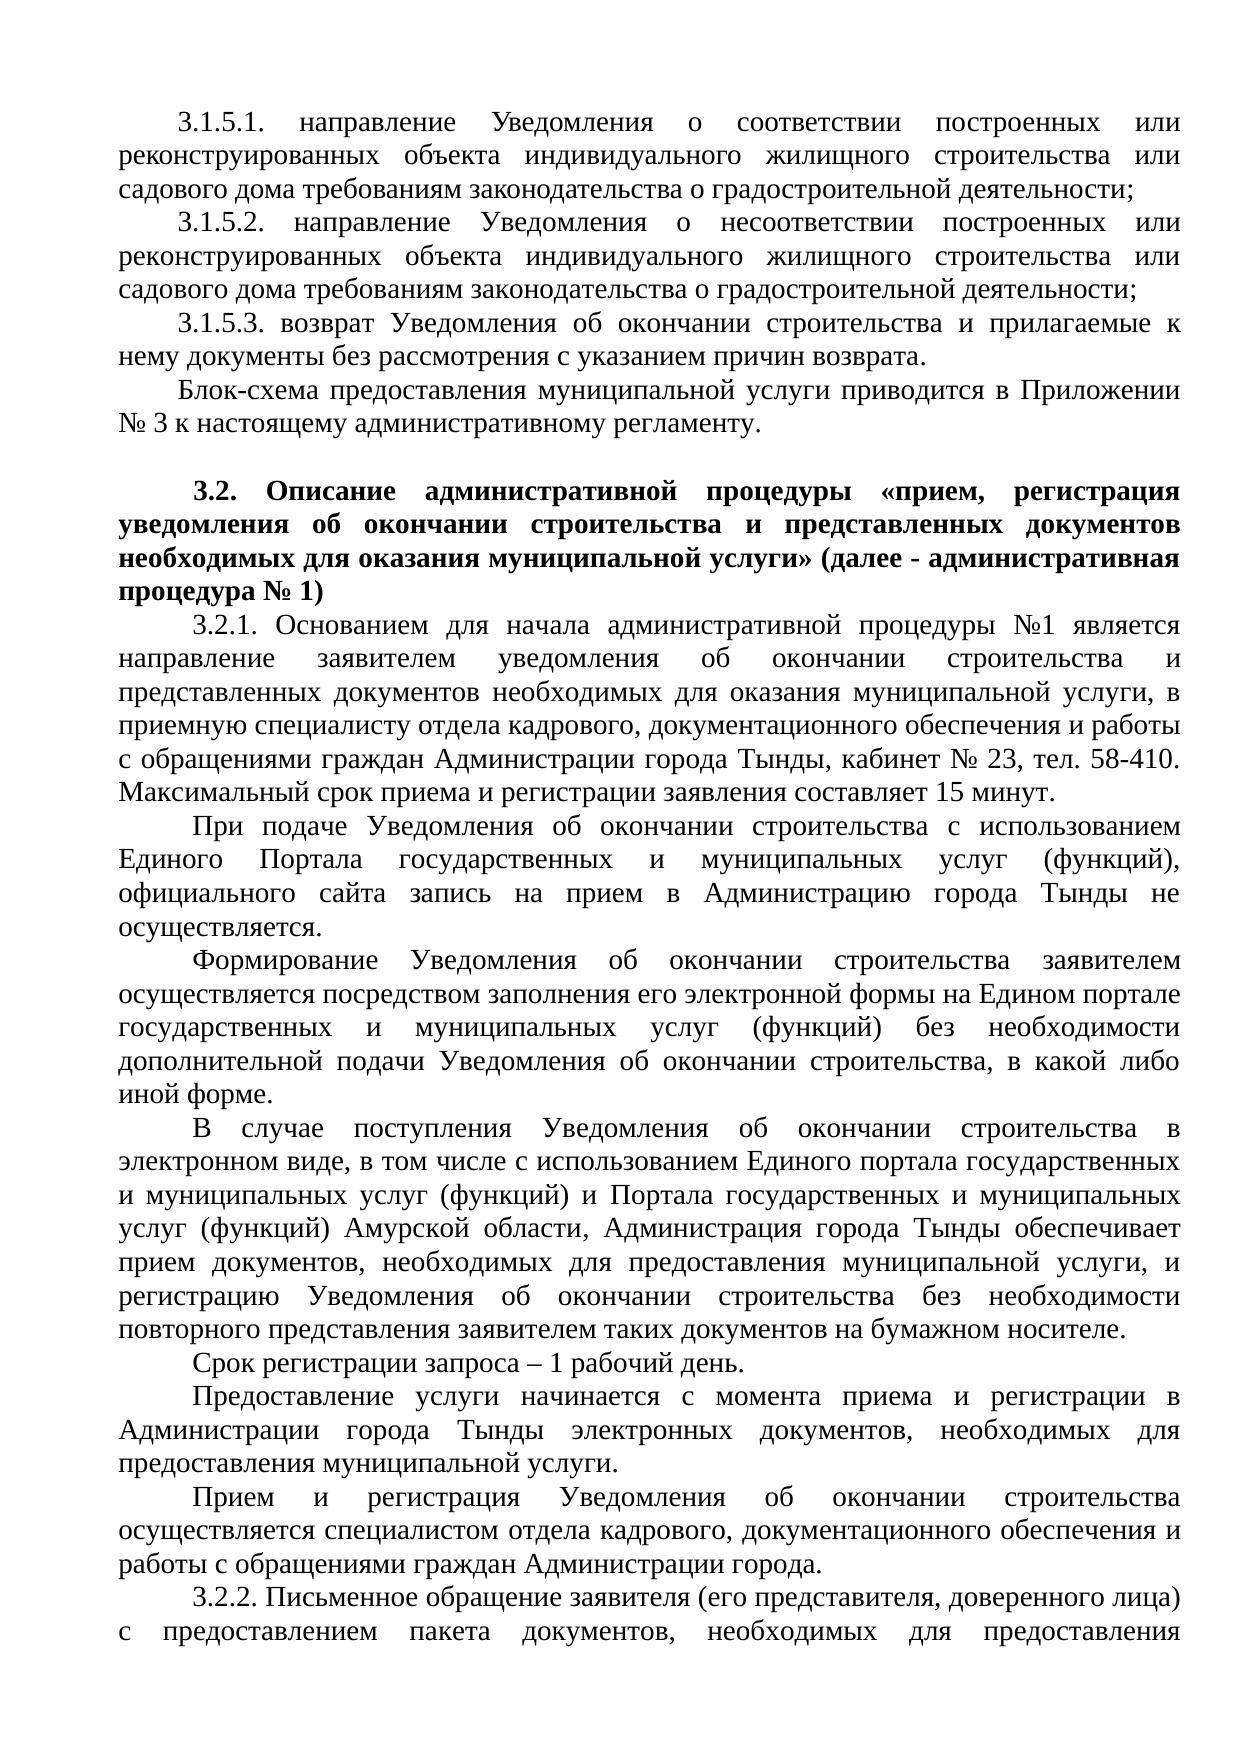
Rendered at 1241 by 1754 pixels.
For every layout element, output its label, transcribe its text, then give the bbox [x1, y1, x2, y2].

text При подаче Уведомления об окончании строительства с использованием Единого Портала государственных и муниципальных услуг (функций), официального сайта запись на прием в Администрацию города Тынды не осуществляется. [118, 808, 1181, 942]
text Прием и регистрация Уведомления об окончании строительства осуществляется специалистом отдела кадрового, документационного обеспечения и работы с обращениями граждан Администрации города. [118, 1479, 1181, 1579]
list Блок-схема предоставления муниципальной услуги приводится в Приложении № 3 к настоящему административному регламенту. [118, 372, 1181, 439]
text 3.1.5.2. направление Уведомления о несоответствии построенных или реконструированных объекта индивидуального жилищного строительства или садового дома требованиям законодательства о градостроительной деятельности; [118, 204, 1181, 305]
text Срок регистрации запроса – 1 рабочий день. [118, 1345, 1181, 1378]
text Формирование Уведомления об окончании строительства заявителем осуществляется посредством заполнения его электронной формы на Едином портале государственных и муниципальных услуг (функций) без необходимости дополнительной подачи Уведомления об окончании строительства, в какой либо иной форме. [118, 942, 1181, 1110]
text В случае поступления Уведомления об окончании строительства в электронном виде, в том числе с использованием Единого портала государственных и муниципальных услуг (функций) и Портала государственных и муниципальных услуг (функций) Амурской области, Администрация города Тынды обеспечивает прием документов, необходимых для предоставления муниципальной услуги, и регистрацию Уведомления об окончании строительства без необходимости повторного представления заявителем таких документов на бумажном носителе. [118, 1110, 1181, 1345]
list 3.1.5.3. возврат Уведомления об окончании строительства и прилагаемые к нему документы без рассмотрения с указанием причин возврата. [118, 305, 1181, 372]
text 3.1.5.1. направление Уведомления о соответствии построенных или реконструированных объекта индивидуального жилищного строительства или садового дома требованиям законодательства о градостроительной деятельности; [118, 104, 1181, 204]
text 3.2. Описание административной процедуры «прием, регистрация уведомления об окончании строительства и представленных документов необходимых для оказания муниципальной услуги» (далее - административная процедура № 1) [118, 473, 1181, 607]
text 3.2.1. Основанием для начала административной процедуры №1 является направление заявителем уведомления об окончании строительства и представленных документов необходимых для оказания муниципальной услуги, в приемную специалисту отдела кадрового, документационного обеспечения и работы с обращениями граждан Администрации города Тынды, кабинет № 23, тел. 58-410. Максимальный срок приема и регистрации заявления составляет 15 минут. [118, 607, 1181, 808]
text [118, 1579, 1181, 1647]
text Предоставление услуги начинается с момента приема и регистрации в Администрации города Тынды электронных документов, необходимых для предоставления муниципальной услуги. [118, 1378, 1181, 1479]
